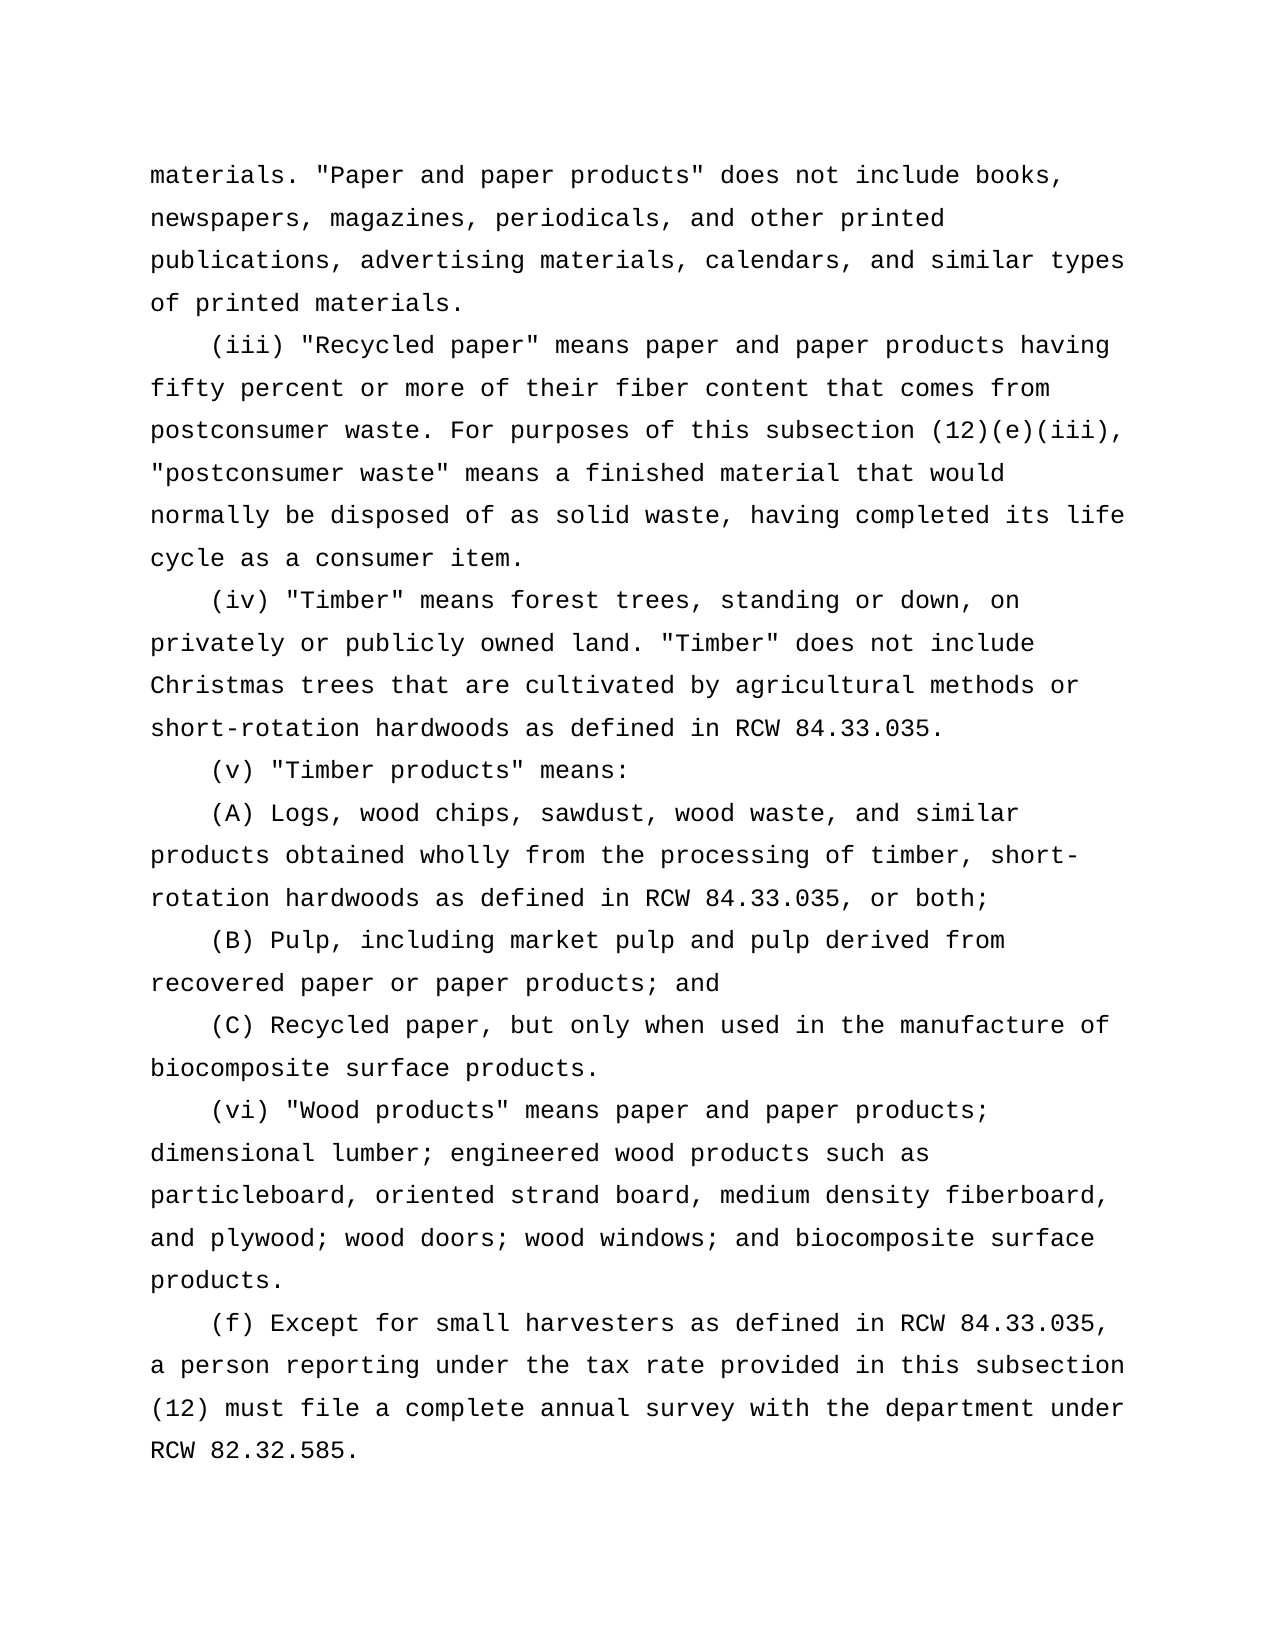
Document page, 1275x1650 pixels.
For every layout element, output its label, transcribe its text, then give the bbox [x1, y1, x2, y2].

text (vi) "Wood products" means paper and paper products; dimensional lumber; engineered wood products such as particleboard, oriented strand board, medium density fiberboard, and plywood; wood doors; wood windows; and biocomposite surface products. [150, 1085, 1125, 1297]
text (B) Pulp, including market pulp and pulp derived from recovered paper or paper products; and [150, 915, 1125, 1000]
text (A) Logs, wood chips, sawdust, wood waste, and similar products obtained wholly from the processing of timber, short-rotation hardwoods as defined in RCW 84.33.035, or both; [150, 787, 1125, 915]
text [150, 150, 1125, 320]
text (v) "Timber products" means: [150, 745, 1125, 787]
text (f) Except for small harvesters as defined in RCW 84.33.035, a person reporting under the tax rate provided in this subsection (12) must file a complete annual survey with the department under RCW 82.32.585. [150, 1297, 1125, 1467]
text (iii) "Recycled paper" means paper and paper products having fifty percent or more of their fiber content that comes from postconsumer waste. For purposes of this subsection (12)(e)(iii), "postconsumer waste" means a finished material that would normally be disposed of as solid waste, having completed its life cycle as a consumer item. [150, 320, 1125, 575]
text (C) Recycled paper, but only when used in the manufacture of biocomposite surface products. [150, 1000, 1125, 1085]
text (iv) "Timber" means forest trees, standing or down, on privately or publicly owned land. "Timber" does not include Christmas trees that are cultivated by agricultural methods or short-rotation hardwoods as defined in RCW 84.33.035. [150, 575, 1125, 745]
